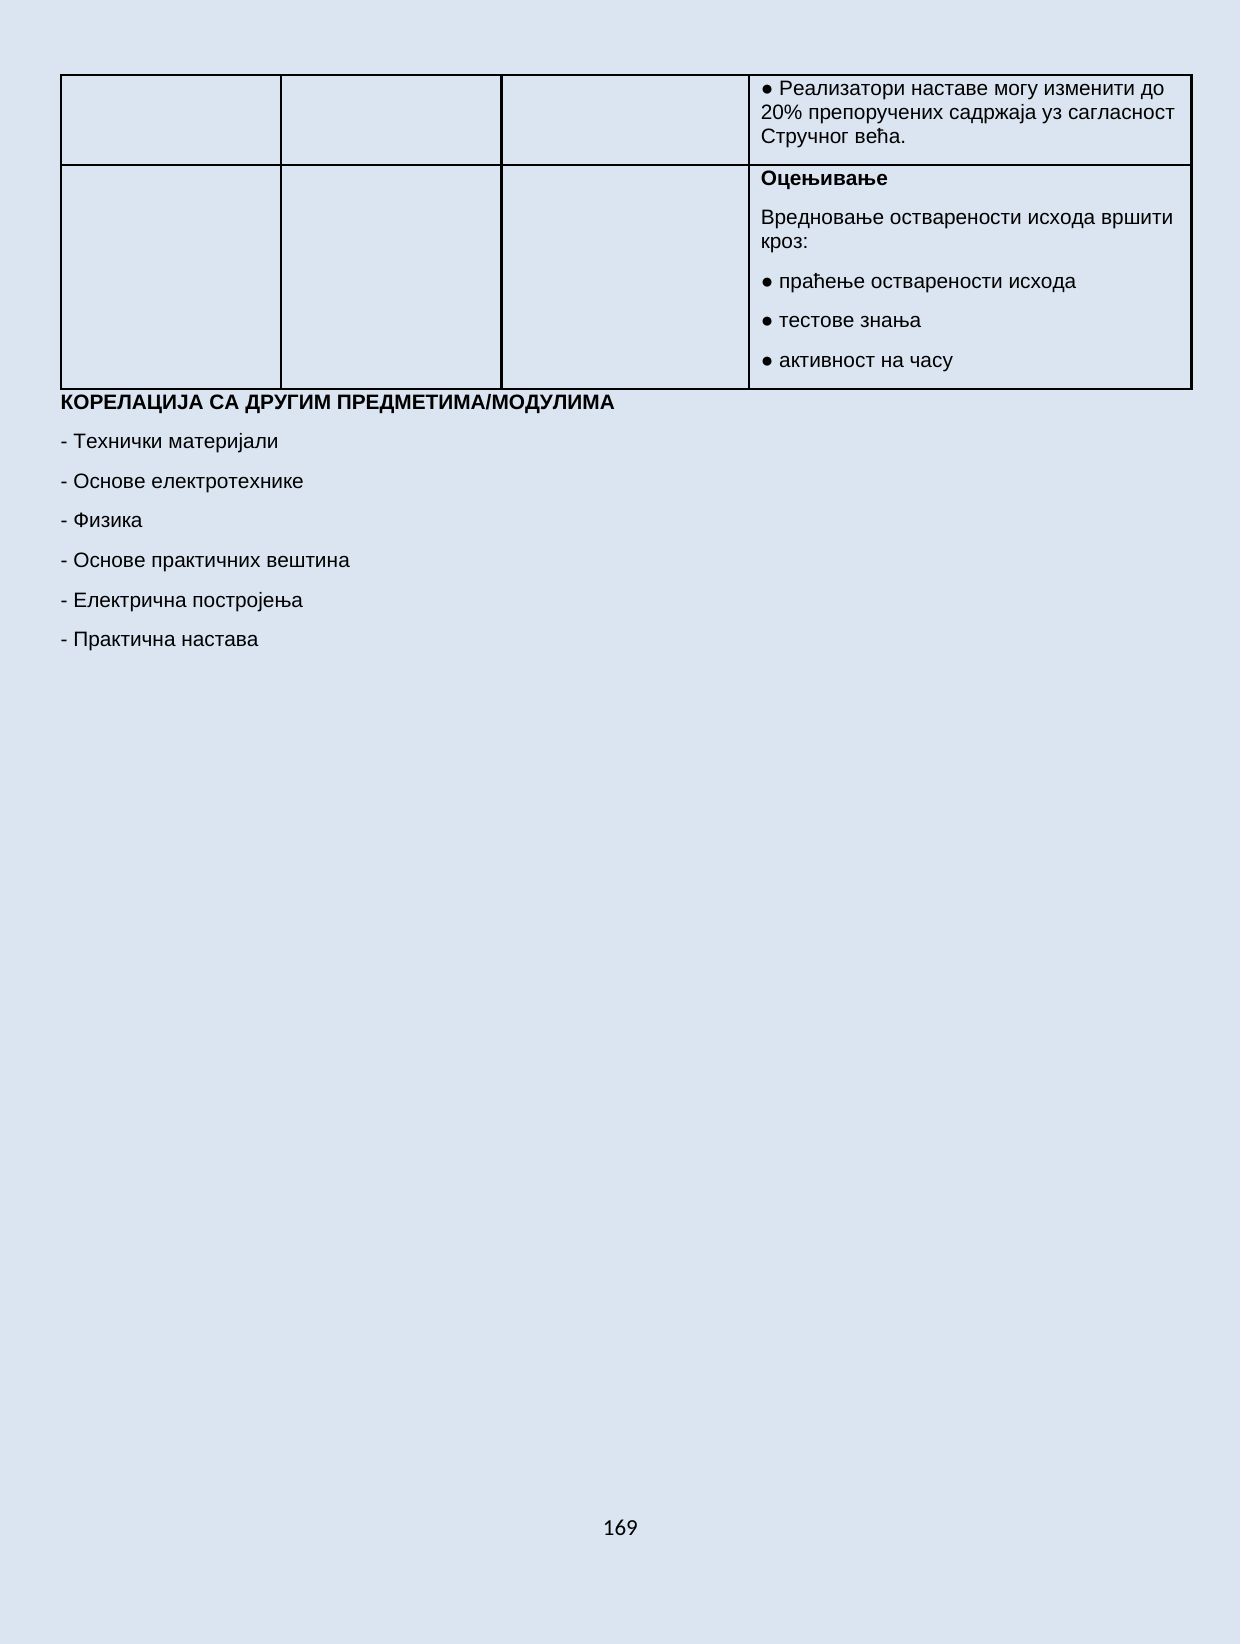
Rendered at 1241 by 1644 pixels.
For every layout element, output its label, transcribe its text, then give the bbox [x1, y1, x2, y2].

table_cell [503, 76, 748, 163]
text - Основе практичних вештина [60, 548, 1180, 572]
table_cell Оцењивање Вредновање остварености исхода вршити кроз: ● праћење остварености исхода ● тестове знања ● активност на часу [750, 166, 1190, 387]
text - Физика [60, 508, 1180, 532]
text КОРЕЛАЦИЈА СА ДРУГИМ ПРЕДМЕТИМА/МОДУЛИМА [60, 390, 1180, 413]
table_cell [282, 166, 500, 387]
text - Електрична постројења [60, 587, 1180, 611]
table_cell [62, 166, 280, 387]
text - Tехнички материјали [60, 429, 1180, 453]
table_cell [503, 166, 748, 387]
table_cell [282, 76, 500, 163]
text - Практична настава [60, 627, 1180, 651]
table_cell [62, 76, 280, 163]
text - Основе електротехнике [60, 469, 1180, 493]
